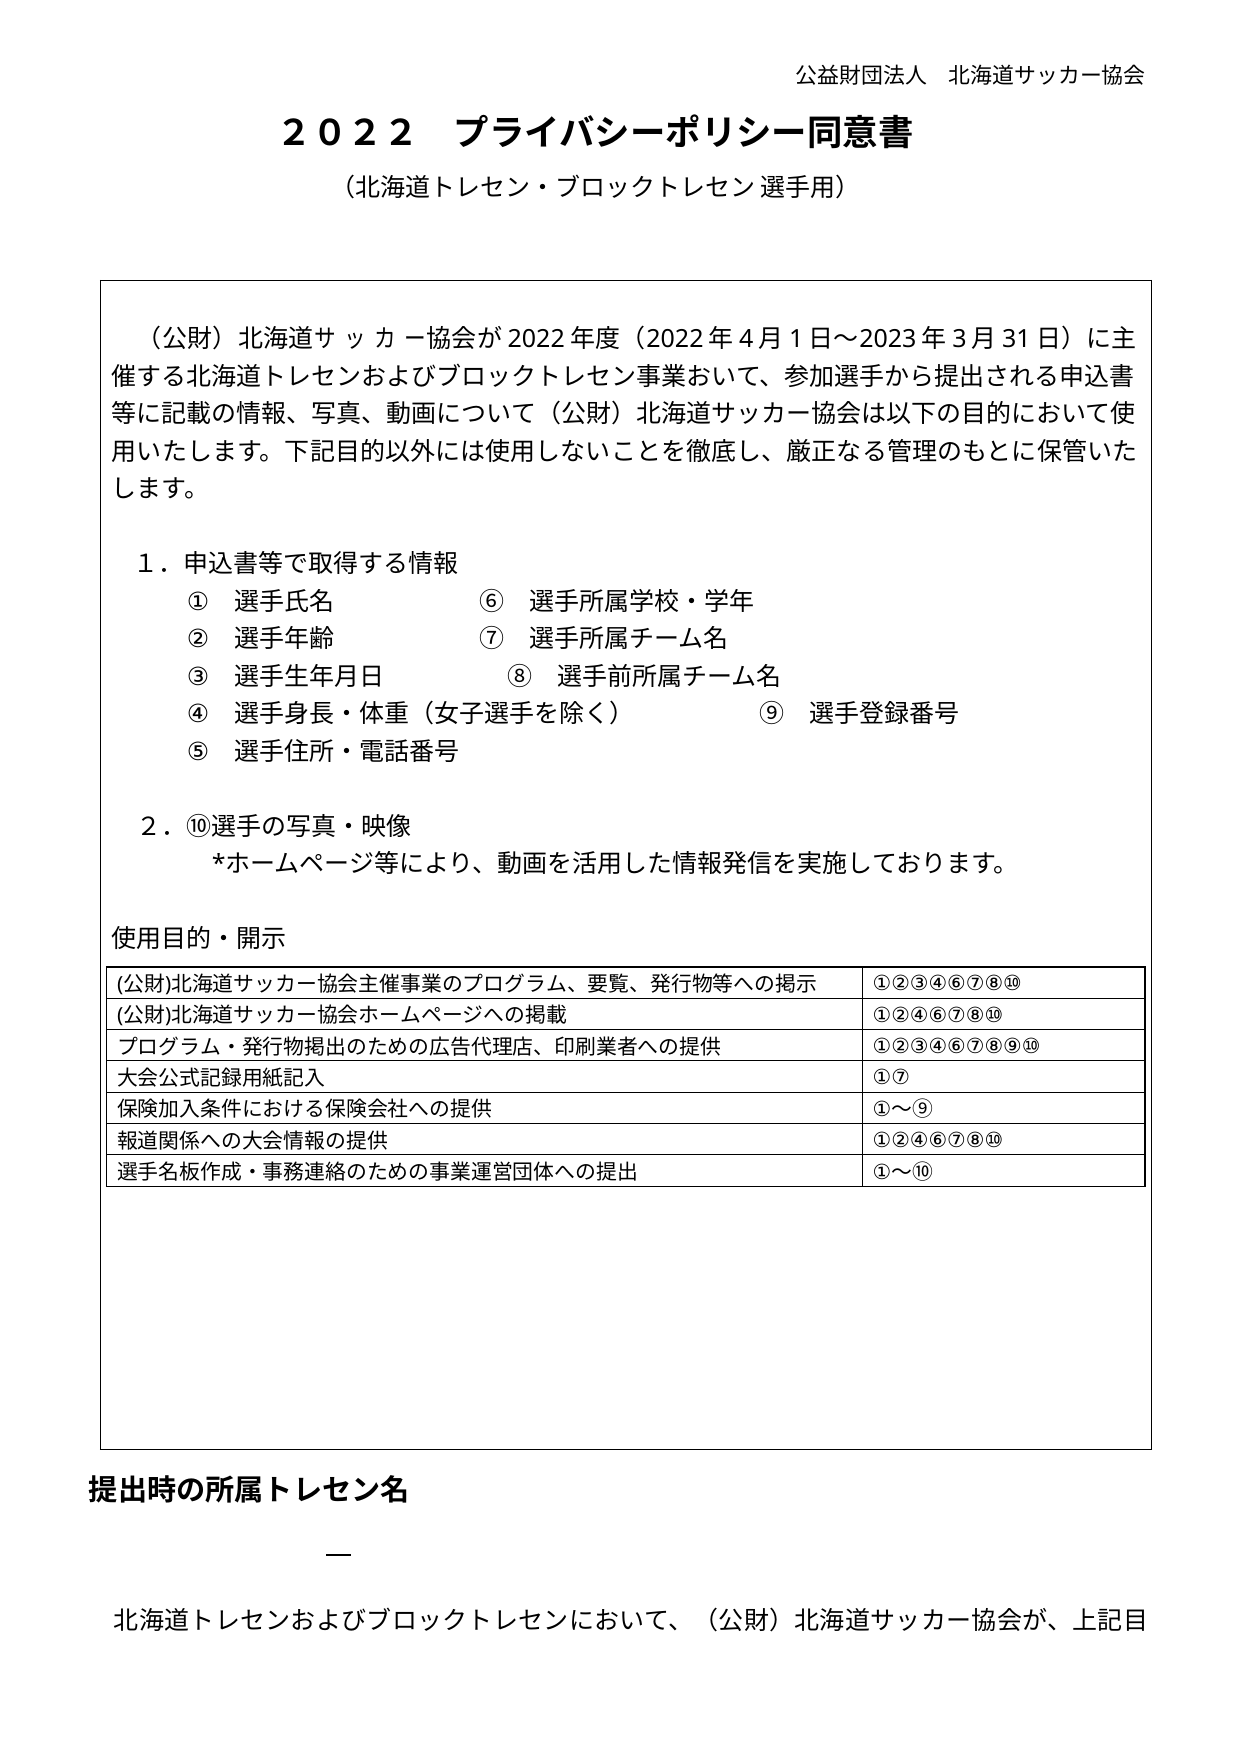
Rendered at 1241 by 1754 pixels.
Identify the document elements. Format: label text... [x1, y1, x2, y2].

text 公益財団法人 北海道サッカー協会 [89, 55, 1145, 92]
table_header （公財）北海道サッカー協会が2022年度（2022年4月1日～2023年3月31日）に主催する北海道トレセンおよびブロックトレセン事業おいて、参加選手から提出される申込書等に記載の情報、写真、動画について（公財）北海道サッカー協会は以下の目的において使用いたします。下記目的以外には使用しないことを徹底し、厳正なる管理のもとに保管いたします。 １．申込書等で取得する情報 ① 選手氏名 ⑥ 選手所属学校・学年 ② 選手年齢 ⑦ 選手所属チーム名 ③ 選手生年月日 ⑧ 選手前所属チーム名 ④ 選手身長・体重（女子選手を除く） ⑨ 選手登録番号 ⑤ 選手住所・電話番号 ２．⑩選手の写真・映像 *ホームページ等により、動画を活用した情報発信を実施しております。 使用目的・開示 [101, 281, 1151, 1449]
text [89, 1600, 1150, 1638]
text ２０２２ プライバシーポリシー同意書 [89, 92, 1101, 167]
text 提出時の所属トレセン名 [89, 1450, 1149, 1525]
text （北海道トレセン・ブロックトレセン 選手用） [89, 167, 1101, 205]
